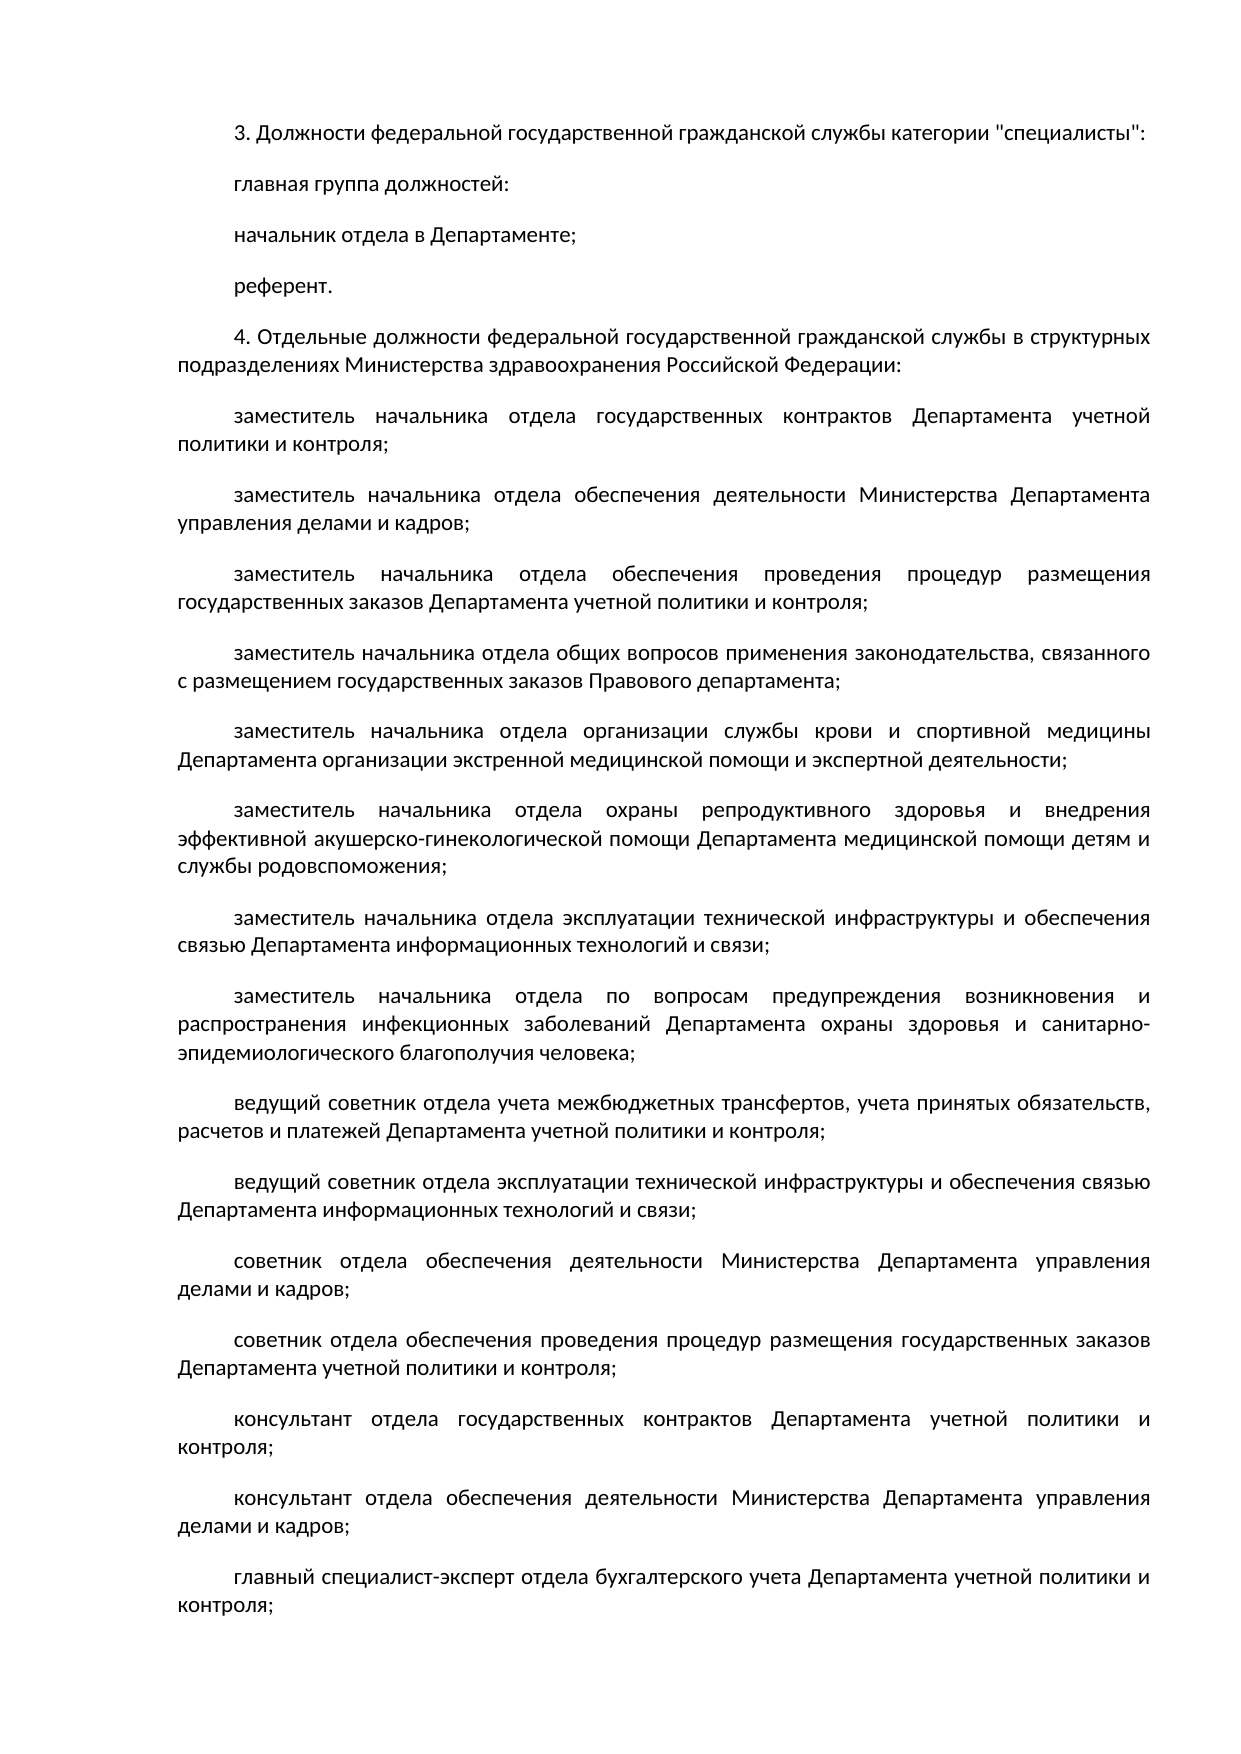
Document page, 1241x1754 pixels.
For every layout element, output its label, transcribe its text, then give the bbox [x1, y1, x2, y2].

text 4. Отдельные должности федеральной государственной гражданской службы в структурных подразделениях Министерства здравоохранения Российской Федерации: [177, 322, 1152, 378]
text 3. Должности федеральной государственной гражданской службы категории "специалисты": [177, 118, 1152, 146]
text заместитель начальника отдела по вопросам предупреждения возникновения и распространения инфекционных заболеваний Департамента охраны здоровья и санитарно-эпидемиологического благополучия человека; [177, 982, 1152, 1066]
text начальник отдела в Департаменте; [177, 220, 1152, 248]
text заместитель начальника отдела общих вопросов применения законодательства, связанного с размещением государственных заказов Правового департамента; [177, 638, 1152, 694]
text ведущий советник отдела эксплуатации технической инфраструктуры и обеспечения связью Департамента информационных технологий и связи; [177, 1167, 1152, 1223]
text главный специалист-эксперт отдела бухгалтерского учета Департамента учетной политики и контроля; [177, 1562, 1152, 1618]
text консультант отдела государственных контрактов Департамента учетной политики и контроля; [177, 1404, 1152, 1460]
text заместитель начальника отдела эксплуатации технической инфраструктуры и обеспечения связью Департамента информационных технологий и связи; [177, 903, 1152, 959]
text заместитель начальника отдела государственных контрактов Департамента учетной политики и контроля; [177, 401, 1152, 457]
text главная группа должностей: [177, 169, 1152, 197]
text советник отдела обеспечения проведения процедур размещения государственных заказов Департамента учетной политики и контроля; [177, 1325, 1152, 1381]
text заместитель начальника отдела организации службы крови и спортивной медицины Департамента организации экстренной медицинской помощи и экспертной деятельности; [177, 717, 1152, 773]
text ведущий советник отдела учета межбюджетных трансфертов, учета принятых обязательств, расчетов и платежей Департамента учетной политики и контроля; [177, 1088, 1152, 1144]
text референт. [177, 271, 1152, 299]
text заместитель начальника отдела обеспечения деятельности Министерства Департамента управления делами и кадров; [177, 480, 1152, 536]
text советник отдела обеспечения деятельности Министерства Департамента управления делами и кадров; [177, 1246, 1152, 1302]
text консультант отдела обеспечения деятельности Министерства Департамента управления делами и кадров; [177, 1483, 1152, 1539]
text заместитель начальника отдела охраны репродуктивного здоровья и внедрения эффективной акушерско-гинекологической помощи Департамента медицинской помощи детям и службы родовспоможения; [177, 796, 1152, 880]
text заместитель начальника отдела обеспечения проведения процедур размещения государственных заказов Департамента учетной политики и контроля; [177, 559, 1152, 615]
